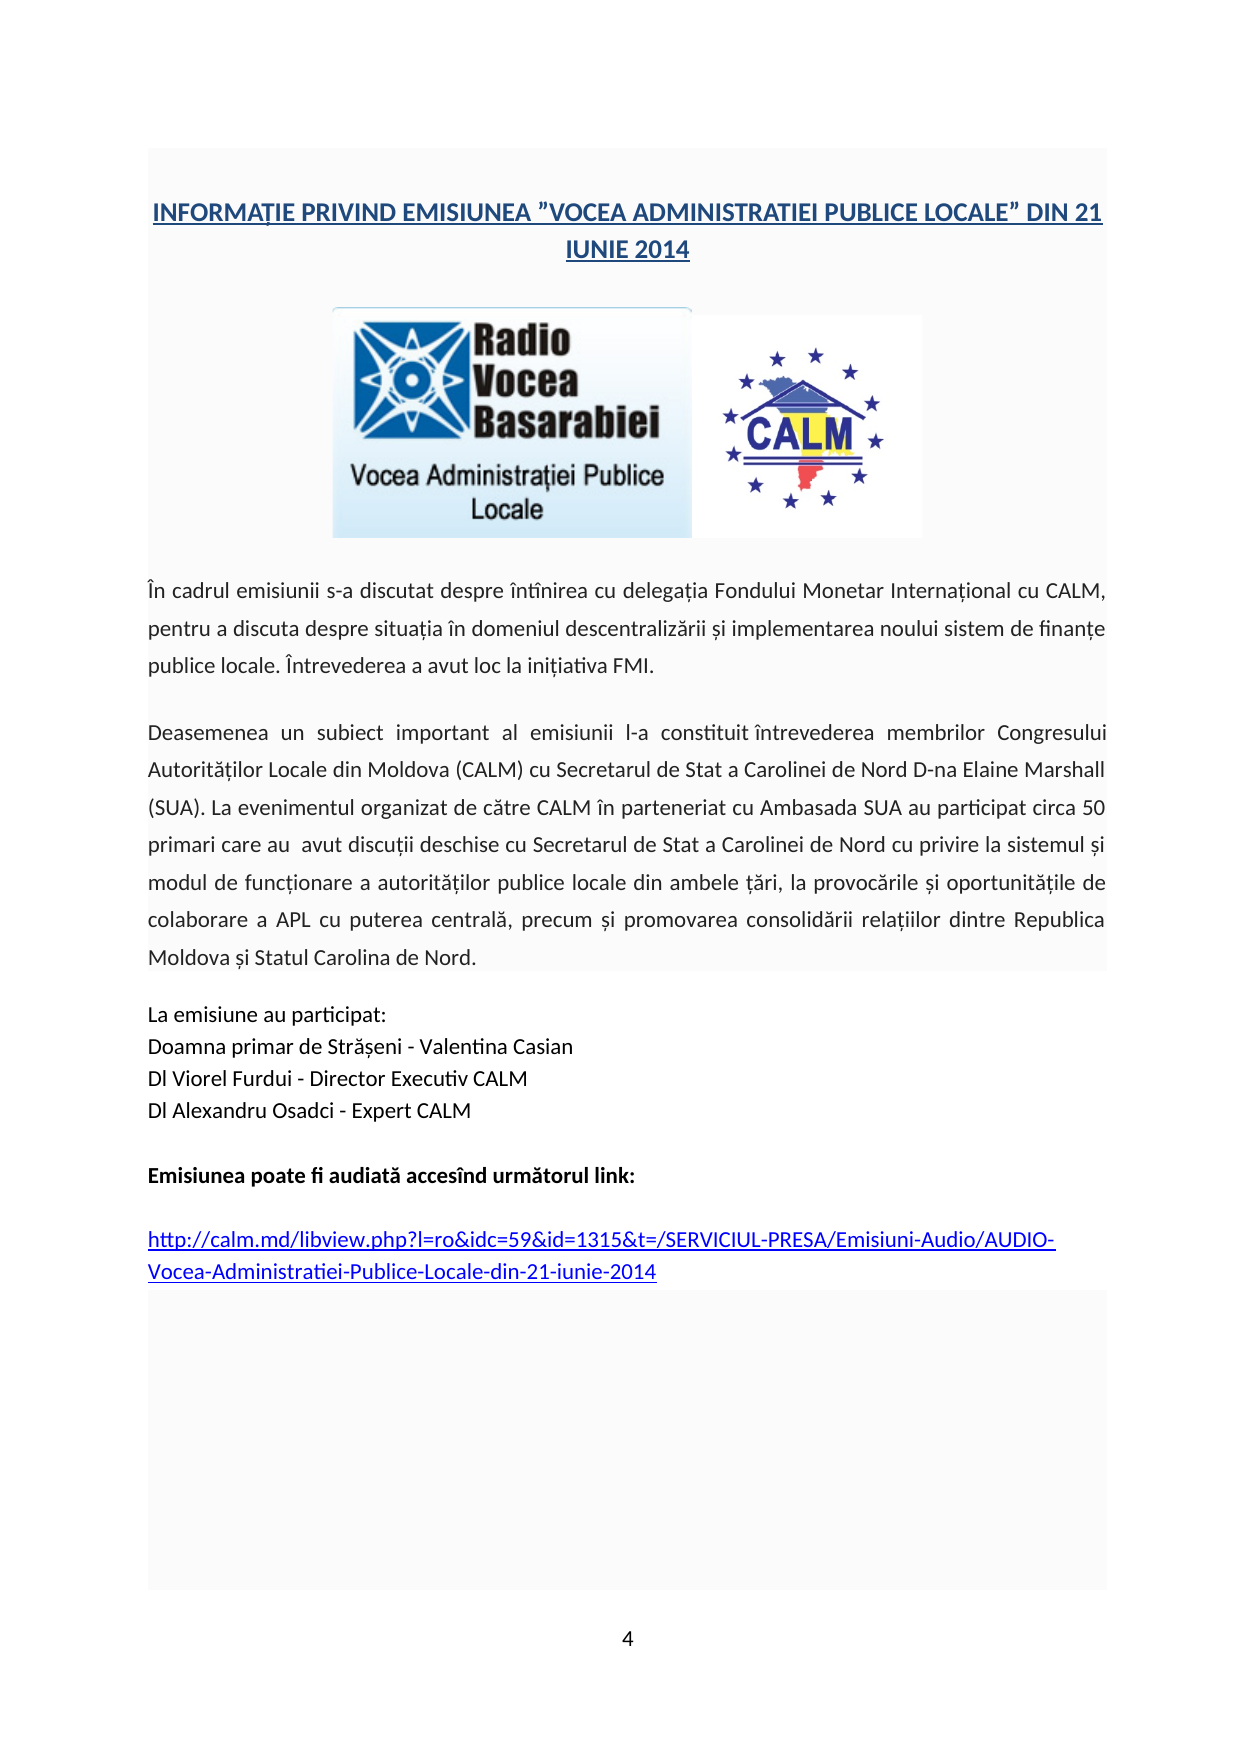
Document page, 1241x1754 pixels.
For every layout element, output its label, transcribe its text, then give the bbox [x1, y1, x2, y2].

picture [332, 307, 923, 538]
text Dl Viorel Furdui - Director Executiv CALM [148, 1064, 1107, 1092]
text Doamna primar de Strășeni - Valentina Casian [148, 1032, 1107, 1060]
text În cadrul emisiunii s-a discutat despre întînirea cu delegația Fondului Monetar Internațional cu CALM, pentru a discuta despre situația în domeniul descentralizării și implementarea noului sistem de finanțe publice locale. Întrevederea a avut loc la inițiativa FMI. [148, 567, 1107, 679]
text http://calm.md/libview.php?l=ro&idc=59&id=1315&t=/SERVICIUL-PRESA/Emisiuni-Audio/AUDIO-Vocea-Administratiei-Publice-Locale-din-21-iunie-2014 [148, 1225, 1107, 1286]
text Emisiunea poate fi audiată accesînd următorul link: [148, 1161, 1107, 1189]
text Dl Alexandru Osadci - Expert CALM [148, 1097, 1107, 1124]
text INFORMAȚIE PRIVIND EMISIUNEA ”VOCEA ADMINISTRATIEI PUBLICE LOCALE” DIN 21 IUNIE 2014 [148, 190, 1107, 265]
text Deasemenea un subiect important al emisiunii l-a constituit întrevederea membrilor Congresului Autorităților Locale din Moldova (CALM) cu Secretarul de Stat a Carolinei de Nord D-na Elaine Marshall (SUA). La evenimentul organizat de către CALM în parteneriat cu Ambasada SUA au participat circa 50 primari care au avut discuții deschise cu Secretarul de Stat a Carolinei de Nord cu privire la sistemul și modul de funcționare a autorităților publice locale din ambele țări, la provocările și oportunitățile de colaborare a APL cu puterea centrală, precum și promovarea consolidării relațiilor dintre Republica Moldova și Statul Carolina de Nord. [148, 708, 1107, 971]
text La emisiune au participat: [148, 1000, 1107, 1028]
